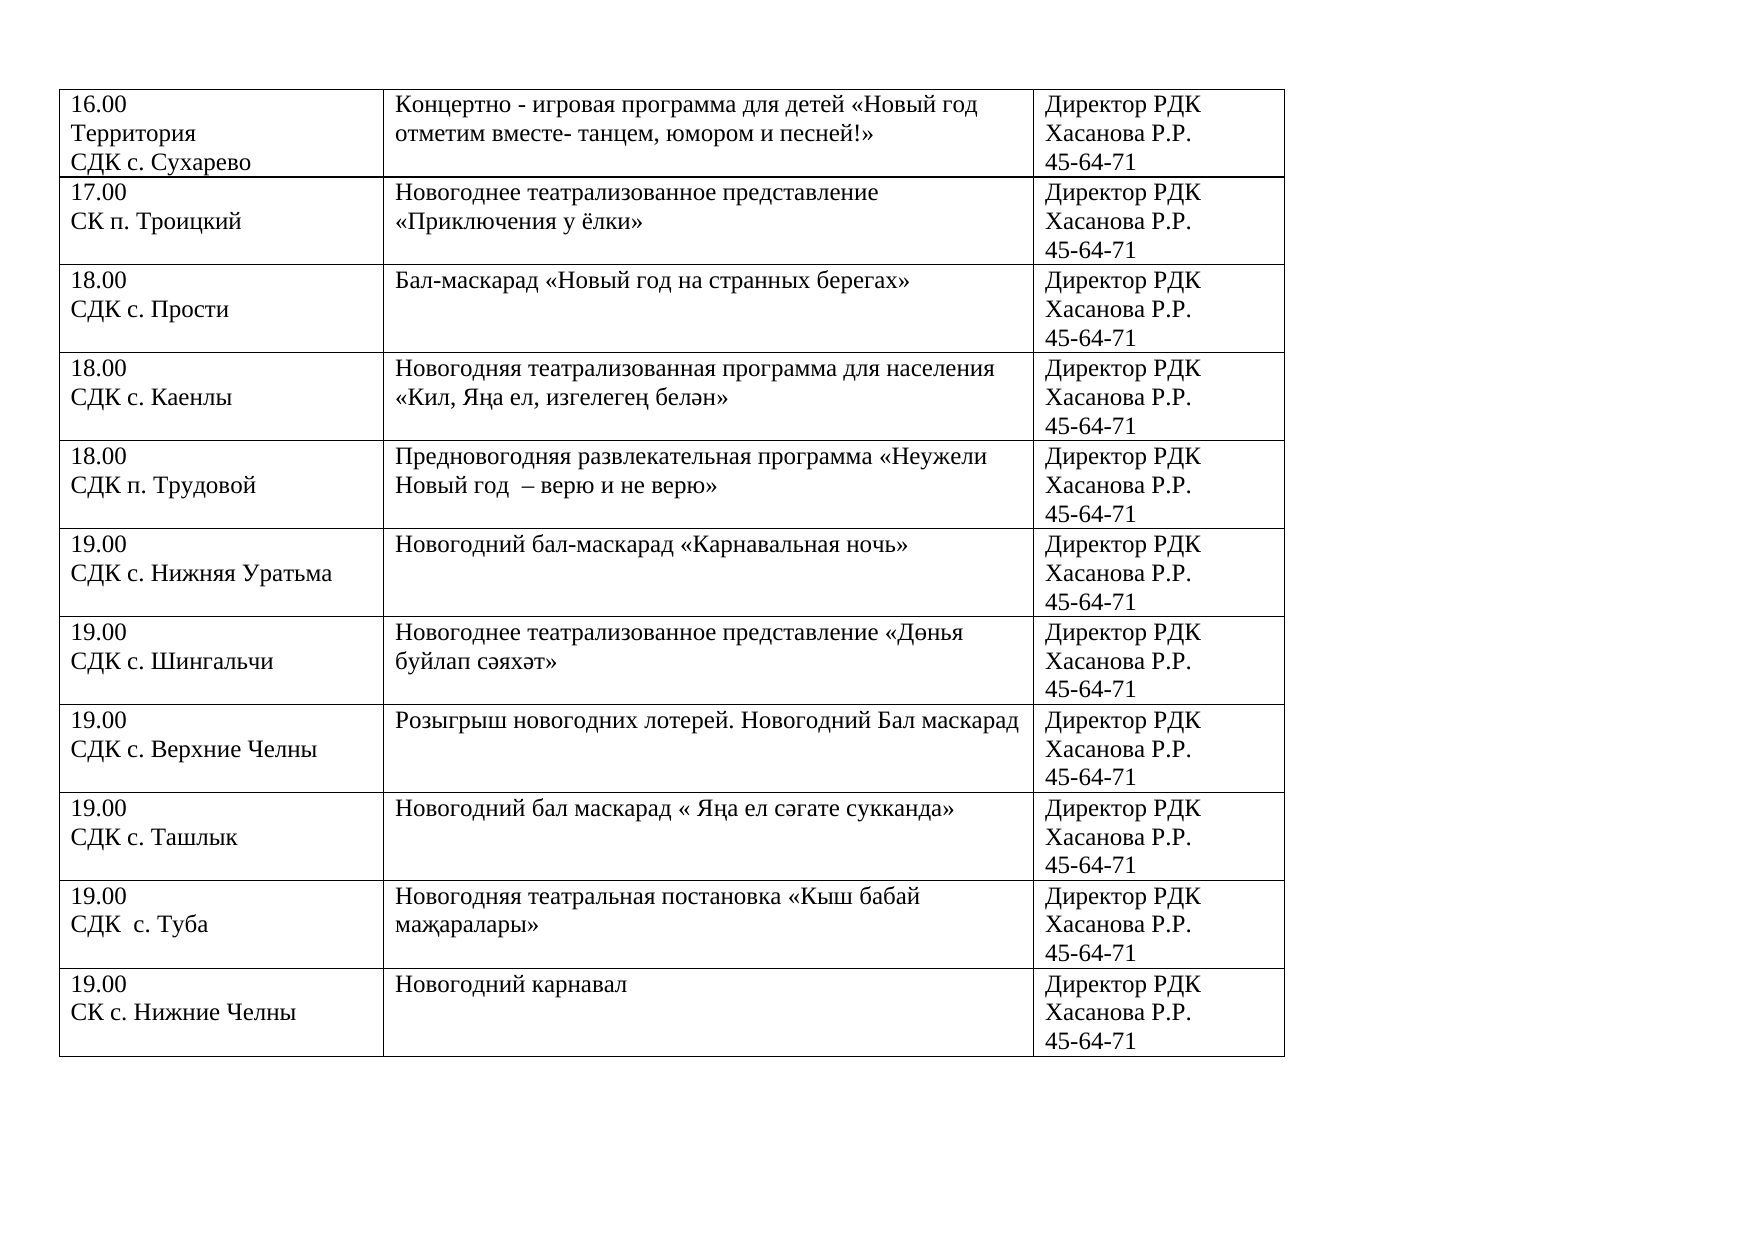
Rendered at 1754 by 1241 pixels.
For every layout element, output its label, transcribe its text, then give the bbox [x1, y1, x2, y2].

table_cell Директор РДК Хасанова Р.Р. 45-64-71 [1034, 529, 1284, 616]
table_cell 19.00 СДК с. Нижняя Уратьма [60, 529, 383, 616]
table_cell Розыгрыш новогодних лотерей. Новогодний Бал маскарад [384, 705, 1033, 792]
table_cell Новогодний бал-маскарад «Карнавальная ночь» [384, 529, 1033, 616]
table_cell 18.00 СДК п. Трудовой [60, 441, 383, 528]
table_cell Новогоднее театрализованное представление «Приключения у ёлки» [384, 178, 1033, 264]
table_cell Предновогодняя развлекательная программа «Неужели Новый год – верю и не верю» [384, 441, 1033, 528]
table_cell 17.00 СК п. Троицкий [60, 178, 383, 264]
table_cell Новогодняя театрализованная программа для населения «Кил, Яңа ел, изгелегең белән» [384, 353, 1033, 440]
table_cell 16.00 Территория СДК с. Сухарево [60, 90, 383, 176]
table_cell Бал-маскарад «Новый год на странных берегах» [384, 265, 1033, 352]
table_cell Директор РДК Хасанова Р.Р. 45-64-71 [1034, 881, 1284, 968]
table_cell Директор РДК Хасанова Р.Р. 45-64-71 [1034, 178, 1284, 264]
table_cell 19.00 СК с. Нижние Челны [60, 969, 383, 1056]
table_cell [1034, 969, 1284, 1056]
table_cell Директор РДК Хасанова Р.Р. 45-64-71 [1034, 441, 1284, 528]
table_cell 19.00 СДК с. Шингальчи [60, 617, 383, 704]
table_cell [1034, 90, 1284, 176]
table_cell 19.00 СДК с. Верхние Челны [60, 705, 383, 792]
table_cell Директор РДК Хасанова Р.Р. 45-64-71 [1034, 705, 1284, 792]
table_cell Новогодний бал маскарад « Яңа ел сәгате сукканда» [384, 793, 1033, 880]
table_cell Директор РДК Хасанова Р.Р. 45-64-71 [1034, 353, 1284, 440]
table_cell 18.00 СДК с. Каенлы [60, 353, 383, 440]
table_cell Новогоднее театрализованное представление «Дөнья буйлап сәяхәт» [384, 617, 1033, 704]
table_cell Концертно - игровая программа для детей «Новый год отметим вместе- танцем, юмором и песней!» [384, 90, 1033, 176]
table_cell Директор РДК Хасанова Р.Р. 45-64-71 [1034, 617, 1284, 704]
table_cell Директор РДК Хасанова Р.Р. 45-64-71 [1034, 265, 1284, 352]
table_cell 19.00 СДК с. Туба [60, 881, 383, 968]
table_cell 18.00 СДК с. Прости [60, 265, 383, 352]
table_cell Новогодняя театральная постановка «Кыш бабай маҗаралары» [384, 881, 1033, 968]
table_cell Новогодний карнавал [384, 969, 1033, 1056]
table_cell Директор РДК Хасанова Р.Р. 45-64-71 [1034, 793, 1284, 880]
table_cell 19.00 СДК с. Ташлык [60, 793, 383, 880]
